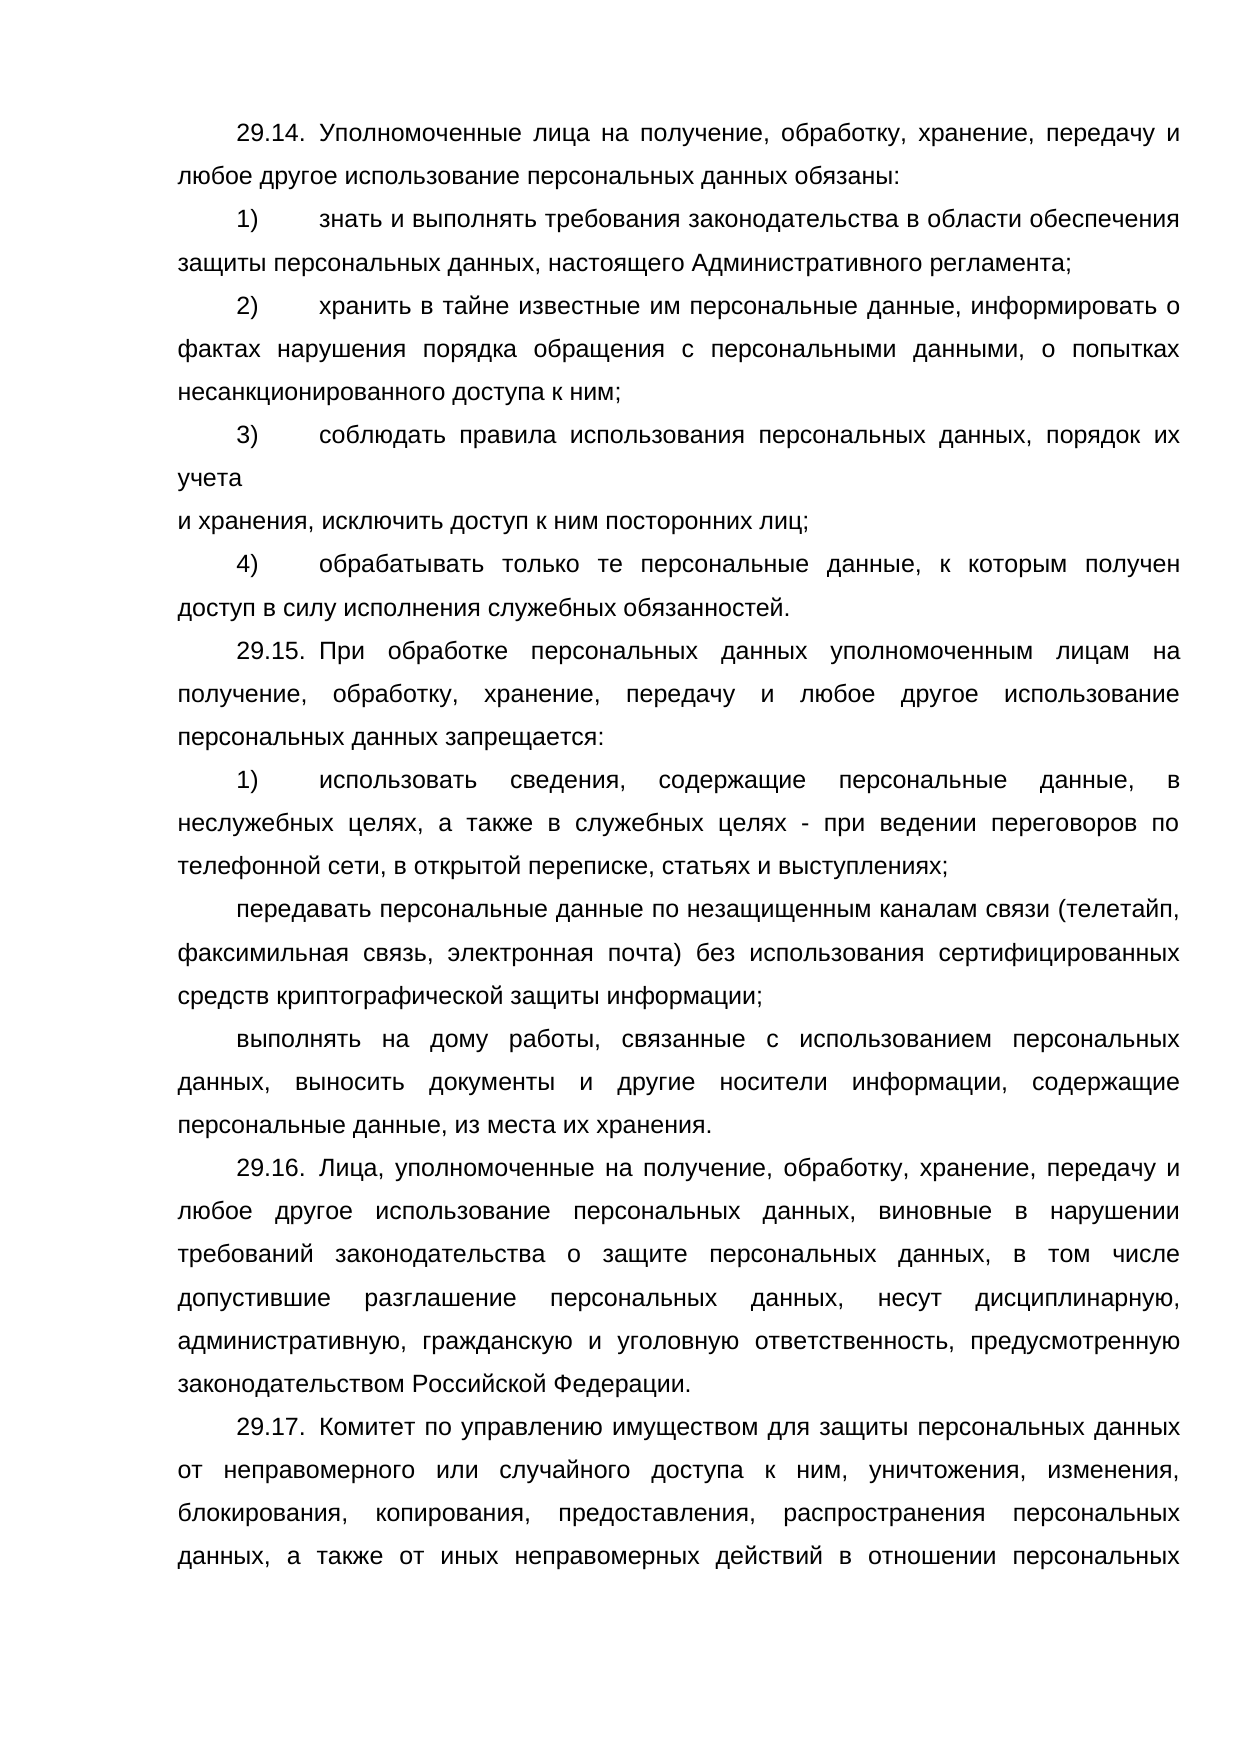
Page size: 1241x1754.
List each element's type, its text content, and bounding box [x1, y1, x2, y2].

text передавать персональные данные по незащищенным каналам связи (телетайп, факсимильная связь, электронная почта) без использования сертифицированных средств криптографической защиты информации; [177, 894, 1181, 1009]
list хранить в тайне известные им персональные данные, информировать о фактах нарушения порядка обращения с персональными данными, о попытках несанкционированного доступа к ним; [177, 291, 1181, 406]
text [177, 1412, 1181, 1570]
list соблюдать правила использования персональных данных, порядок их учета и хранения, исключить доступ к ним посторонних лиц; [177, 420, 1181, 535]
text Лица, уполномоченные на получение, обработку, хранение, передачу и любое другое использование персональных данных, виновные в нарушении требований законодательства о защите персональных данных, в том числе допустившие разглашение персональных данных, несут дисциплинарную, административную, гражданскую и уголовную ответственность, предусмотренную законодательством Российской Федерации. [177, 1153, 1181, 1397]
text Уполномоченные лица на получение, обработку, хранение, передачу и любое другое использование персональных данных обязаны: [177, 118, 1181, 190]
list знать и выполнять требования законодательства в области обеспечения защиты персональных данных, настоящего Административного регламента; [177, 204, 1181, 276]
text При обработке персональных данных уполномоченным лицам на получение, обработку, хранение, передачу и любое другое использование персональных данных запрещается: [177, 636, 1181, 751]
list обрабатывать только те персональные данные, к которым получен доступ в силу исполнения служебных обязанностей. [177, 549, 1181, 621]
list использовать сведения, содержащие персональные данные, в неслужебных целях, а также в служебных целях - при ведении переговоров по телефонной сети, в открытой переписке, статьях и выступлениях; [177, 765, 1181, 880]
text выполнять на дому работы, связанные с использованием персональных данных, выносить документы и другие носители информации, содержащие персональные данные, из места их хранения. [177, 1024, 1181, 1139]
